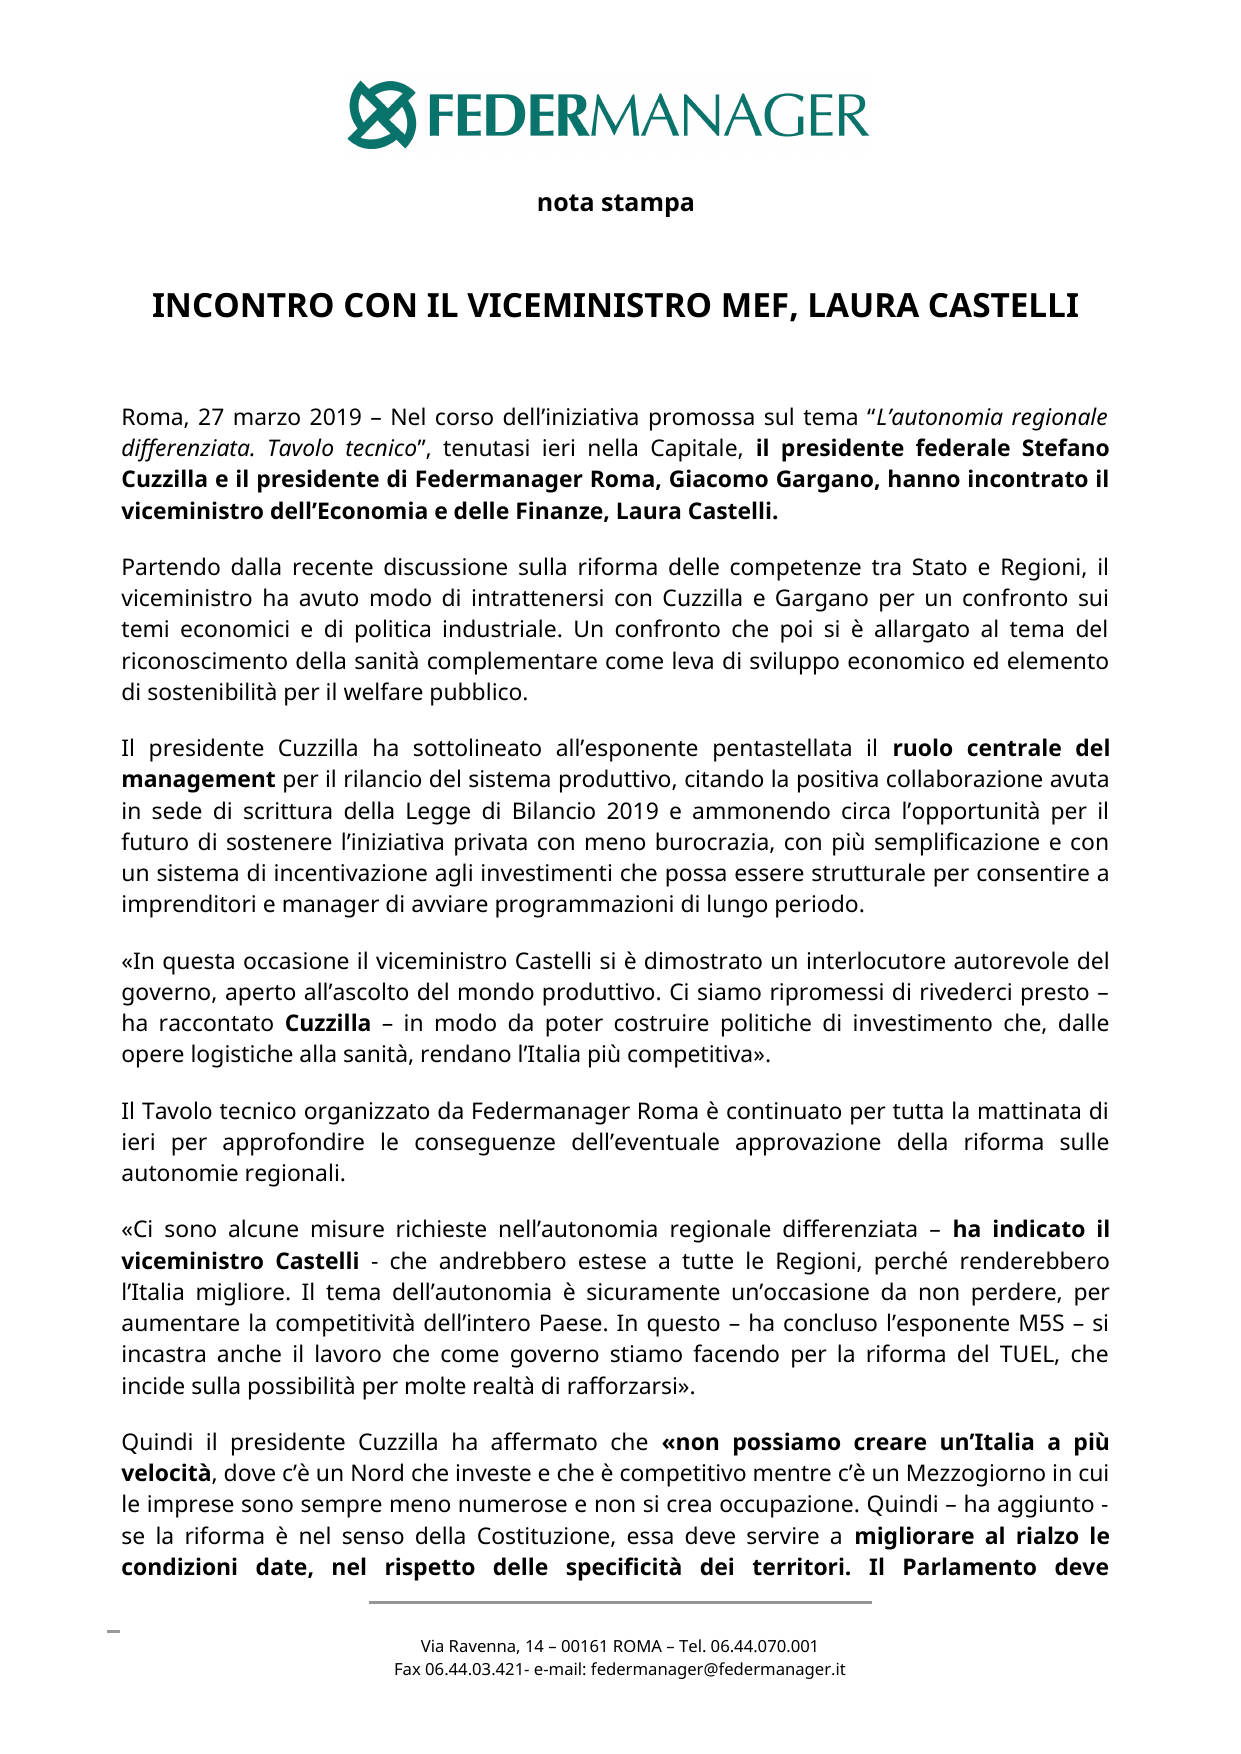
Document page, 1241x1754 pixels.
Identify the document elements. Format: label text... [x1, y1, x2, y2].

text «In questa occasione il viceministro Castelli si è dimostrato un interlocutore autorevole del governo, aperto all’ascolto del mondo produttivo. Ci siamo ripromessi di rivederci presto – ha raccontato Cuzzilla – in modo da poter costruire politiche di investimento che, dalle opere logistiche alla sanità, rendano l’Italia più competitiva». [121, 944, 1110, 1069]
text Il Tavolo tecnico organizzato da Federmanager Roma è continuato per tutta la mattinata di ieri per approfondire le conseguenze dell’eventuale approvazione della riforma sulle autonomie regionali. [121, 1094, 1110, 1188]
text nota stampa [121, 185, 1110, 219]
text INCONTRO CON IL VICEMINISTRO MEF, LAURA CASTELLI [92, 282, 1140, 327]
picture [340, 73, 877, 157]
text Il presidente Cuzzilla ha sottolineato all’esponente pentastellata il ruolo centrale del management per il rilancio del sistema produttivo, citando la positiva collaborazione avuta in sede di scrittura della Legge di Bilancio 2019 e ammonendo circa l’opportunità per il futuro di sostenere l’iniziativa privata con meno burocrazia, con più semplificazione e con un sistema di incentivazione agli investimenti che possa essere strutturale per consentire a imprenditori e manager di avviare programmazioni di lungo periodo. [121, 732, 1110, 919]
text Roma, 27 marzo 2019 – Nel corso dell’iniziativa promossa sul tema “L’autonomia regionale differenziata. Tavolo tecnico”, tenutasi ieri nella Capitale, il presidente federale Stefano Cuzzilla e il presidente di Federmanager Roma, Giacomo Gargano, hanno incontrato il viceministro dell’Economia e delle Finanze, Laura Castelli. [121, 401, 1110, 526]
text Partendo dalla recente discussione sulla riforma delle competenze tra Stato e Regioni, il viceministro ha avuto modo di intrattenersi con Cuzzilla e Gargano per un confronto sui temi economici e di politica industriale. Un confronto che poi si è allargato al tema del riconoscimento della sanità complementare come leva di sviluppo economico ed elemento di sostenibilità per il welfare pubblico. [121, 551, 1110, 707]
text «Ci sono alcune misure richieste nell’autonomia regionale differenziata – ha indicato il viceministro Castelli - che andrebbero estese a tutte le Regioni, perché renderebbero l’Italia migliore. Il tema dell’autonomia è sicuramente un’occasione da non perdere, per aumentare la competitività dell’intero Paese. In questo – ha concluso l’esponente M5S – si incastra anche il lavoro che come governo stiamo facendo per la riforma del TUEL, che incide sulla possibilità per molte realtà di rafforzarsi». [121, 1213, 1110, 1401]
